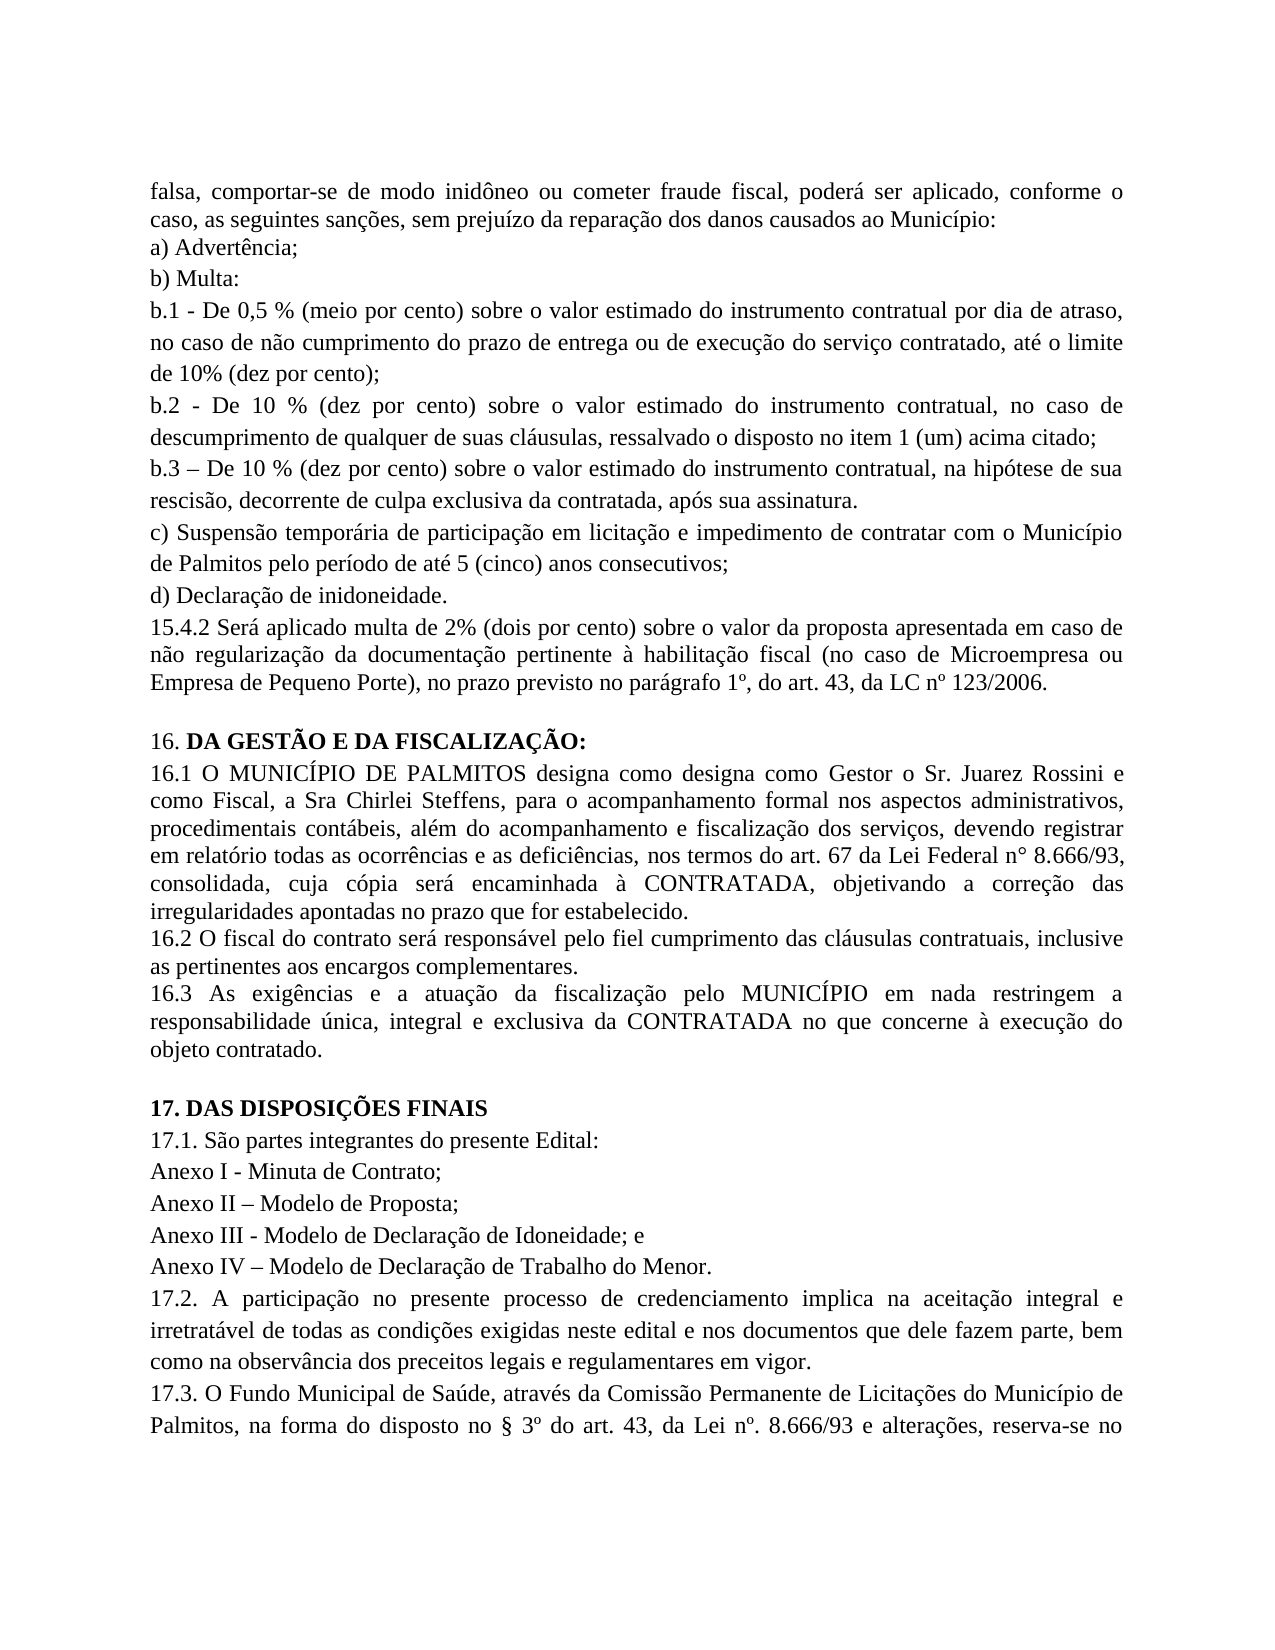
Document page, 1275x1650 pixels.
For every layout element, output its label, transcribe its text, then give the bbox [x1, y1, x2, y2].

text Anexo III - Modelo de Declaração de Idoneidade; e [150, 1221, 1125, 1248]
text 17. DAS DISPOSIÇÕES FINAIS [150, 1094, 1125, 1122]
text b.3 – De 10 % (dez por cento) sobre o valor estimado do instrumento contratual, na hipótese de sua rescisão, decorrente de culpa exclusiva da contratada, após sua assinatura. [150, 454, 1125, 513]
text d) Declaração de inidoneidade. [150, 581, 1125, 608]
list 16.2 O fiscal do contrato será responsável pelo fiel cumprimento das cláusulas contratuais, inclusive as pertinentes aos encargos complementares. [150, 924, 1125, 979]
text b) Multa: [150, 264, 1125, 292]
text 15.4.2 Será aplicado multa de 2% (dois por cento) sobre o valor da proposta apresentada em caso de não regularização da documentação pertinente à habilitação fiscal (no caso de Microempresa ou Empresa de Pequeno Porte), no prazo previsto no parágrafo 1º, do art. 43, da LC nº 123/2006. [150, 612, 1125, 695]
text 17.1. São partes integrantes do presente Edital: [150, 1126, 1125, 1153]
text b.2 - De 10 % (dez por cento) sobre o valor estimado do instrumento contratual, no caso de descumprimento de qualquer de suas cláusulas, ressalvado o disposto no item 1 (um) acima citado; [150, 391, 1125, 450]
text c) Suspensão temporária de participação em licitação e impedimento de contratar com o Município de Palmitos pelo período de até 5 (cinco) anos consecutivos; [150, 517, 1125, 577]
text a) Advertência; [150, 232, 1125, 260]
text Anexo II – Modelo de Proposta; [150, 1189, 1125, 1217]
text 17.2. A participação no presente processo de credenciamento implica na aceitação integral e irretratável de todas as condições exigidas neste edital e nos documentos que dele fazem parte, bem como na observância dos preceitos legais e regulamentares em vigor. [150, 1284, 1125, 1375]
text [150, 1379, 1125, 1438]
text b.1 - De 0,5 % (meio por cento) sobre o valor estimado do instrumento contratual por dia de atraso, no caso de não cumprimento do prazo de entrega ou de execução do serviço contratado, até o limite de 10% (dez por cento); [150, 296, 1125, 387]
text 16. DA GESTÃO E DA FISCALIZAÇÃO: [150, 727, 1125, 754]
text Anexo I - Minuta de Contrato; [150, 1157, 1125, 1185]
text Anexo IV – Modelo de Declaração de Trabalho do Menor. [150, 1252, 1125, 1280]
list 16.3 As exigências e a atuação da fiscalização pelo MUNICÍPIO em nada restringem a responsabilidade única, integral e exclusiva da CONTRATADA no que concerne à execução do objeto contratado. [150, 979, 1125, 1062]
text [150, 177, 1125, 232]
text 16.1 O MUNICÍPIO DE PALMITOS designa como designa como Gestor o Sr. Juarez Rossini e como Fiscal, a Sra Chirlei Steffens, para o acompanhamento formal nos aspectos administrativos, procedimentais contábeis, além do acompanhamento e fiscalização dos serviços, devendo registrar em relatório todas as ocorrências e as deficiências, nos termos do art. 67 da Lei Federal n° 8.666/93, consolidada, cuja cópia será encaminhada à CONTRATADA, objetivando a correção das irregularidades apontadas no prazo que for estabelecido. [150, 759, 1125, 924]
